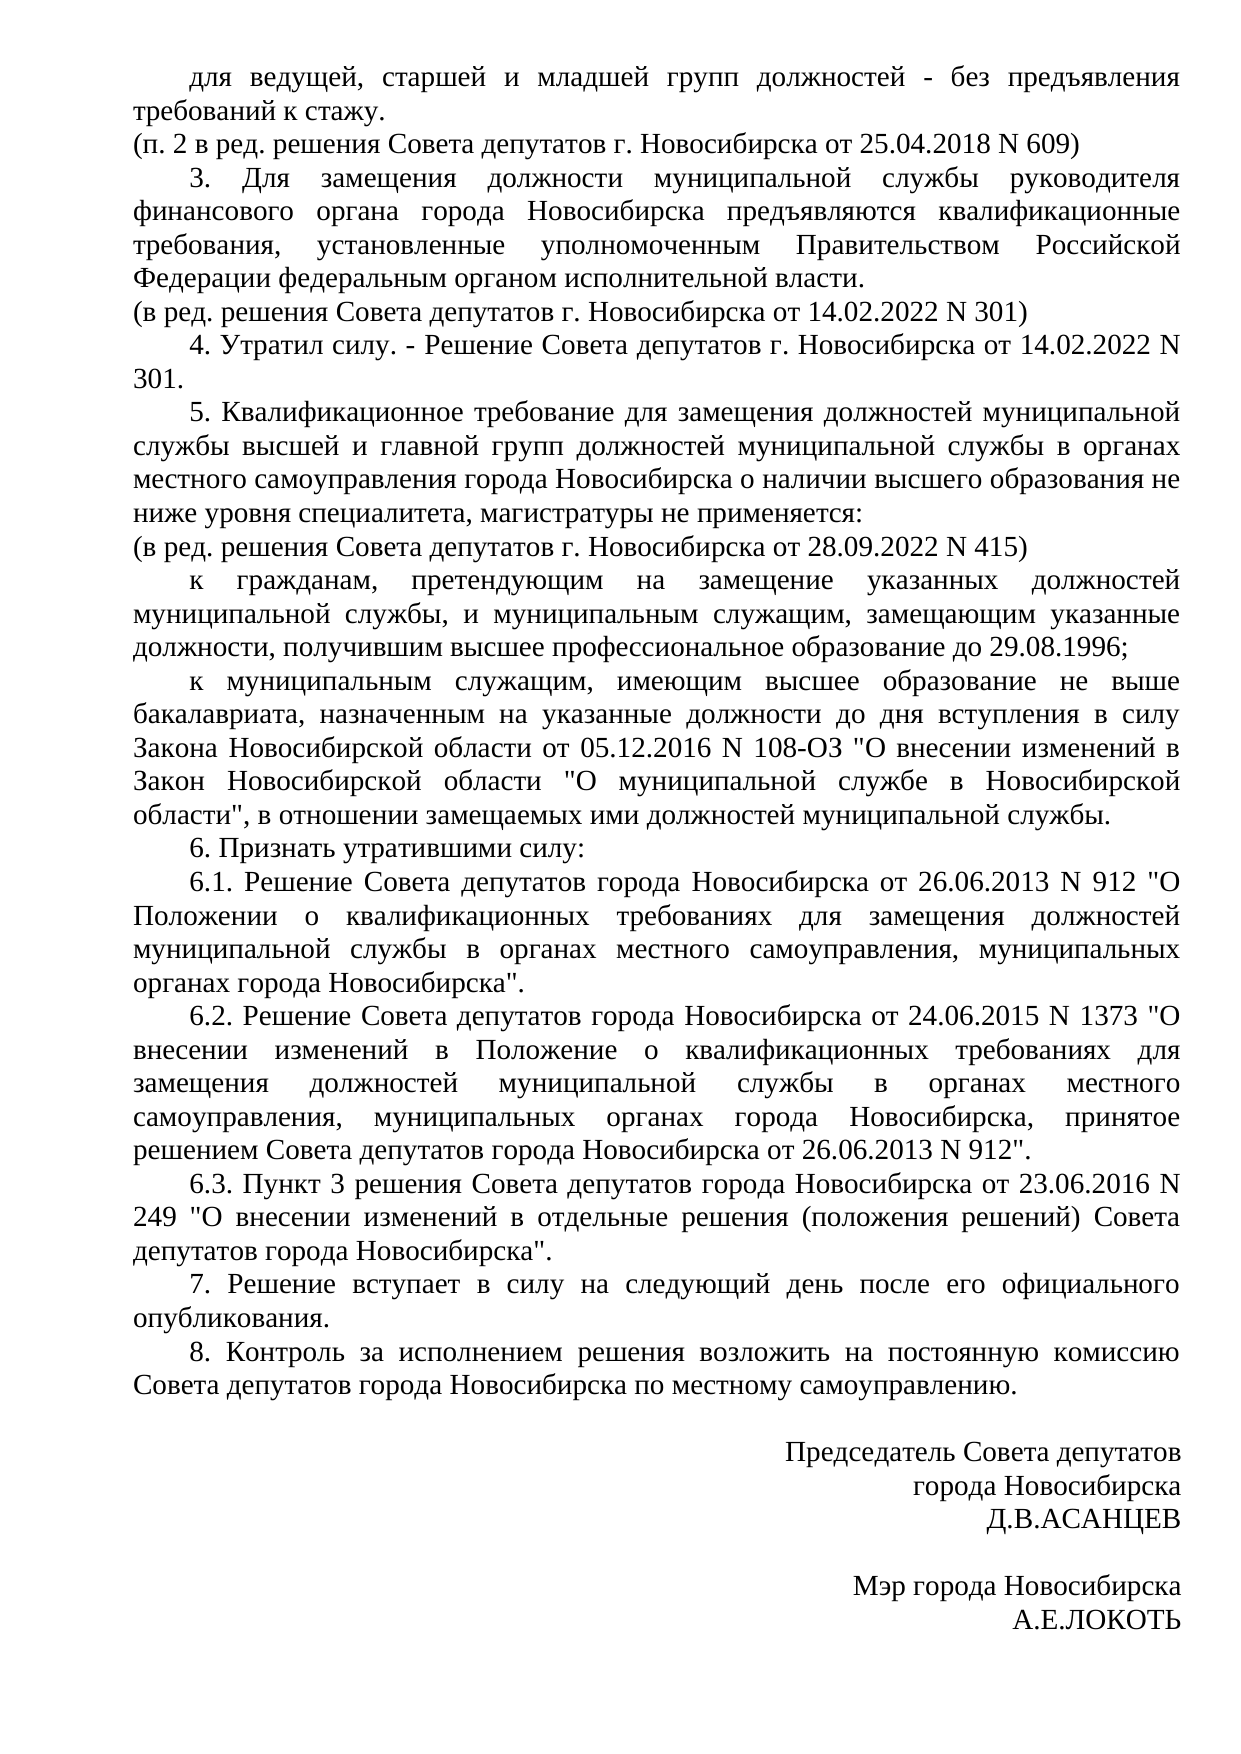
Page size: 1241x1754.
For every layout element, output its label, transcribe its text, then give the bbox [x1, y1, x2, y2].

text Председатель Совета депутатов [133, 1434, 1181, 1468]
text 6.3. Пункт 3 решения Совета депутатов города Новосибирска от 23.06.2016 N 249 "О внесении изменений в отдельные решения (положения решений) Совета депутатов города Новосибирска". [133, 1166, 1181, 1267]
text Мэр города Новосибирска [133, 1568, 1181, 1602]
text А.Е.ЛОКОТЬ [133, 1602, 1181, 1636]
text 6.2. Решение Совета депутатов города Новосибирска от 24.06.2015 N 1373 "О внесении изменений в Положение о квалификационных требованиях для замещения должностей муниципальной службы в органах местного самоуправления, муниципальных органах города Новосибирска, принятое решением Совета депутатов города Новосибирска от 26.06.2013 N 912". [133, 998, 1181, 1166]
text к гражданам, претендующим на замещение указанных должностей муниципальной службы, и муниципальным служащим, замещающим указанные должности, получившим высшее профессиональное образование до 29.08.1996; [133, 562, 1181, 663]
text 5. Квалификационное требование для замещения должностей муниципальной службы высшей и главной групп должностей муниципальной службы в органах местного самоуправления города Новосибирска о наличии высшего образования не ниже уровня специалитета, магистратуры не применяется: [133, 394, 1181, 529]
text 3. Для замещения должности муниципальной службы руководителя финансового органа города Новосибирска предъявляются квалификационные требования, установленные уполномоченным Правительством Российской Федерации федеральным органом исполнительной власти. [133, 160, 1181, 294]
text 4. Утратил силу. - Решение Совета депутатов г. Новосибирска от 14.02.2022 N 301. [133, 327, 1181, 394]
text 6. Признать утратившими силу: [133, 831, 1181, 864]
text (п. 2 в ред. решения Совета депутатов г. Новосибирска от 25.04.2018 N 609) [133, 126, 1181, 160]
text (в ред. решения Совета депутатов г. Новосибирска от 14.02.2022 N 301) [133, 294, 1181, 327]
text для ведущей, старшей и младшей групп должностей - без предъявления требований к стажу. [133, 59, 1181, 126]
text к муниципальным служащим, имеющим высшее образование не выше бакалавриата, назначенным на указанные должности до дня вступления в силу Закона Новосибирской области от 05.12.2016 N 108-ОЗ "О внесении изменений в Закон Новосибирской области "О муниципальной службе в Новосибирской области", в отношении замещаемых ими должностей муниципальной службы. [133, 663, 1181, 831]
text (в ред. решения Совета депутатов г. Новосибирска от 28.09.2022 N 415) [133, 529, 1181, 562]
text города Новосибирска [133, 1468, 1181, 1501]
text 8. Контроль за исполнением решения возложить на постоянную комиссию Совета депутатов города Новосибирска по местному самоуправлению. [133, 1334, 1181, 1401]
text Д.В.АСАНЦЕВ [133, 1501, 1181, 1535]
text 6.1. Решение Совета депутатов города Новосибирска от 26.06.2013 N 912 "О Положении о квалификационных требованиях для замещения должностей муниципальной службы в органах местного самоуправления, муниципальных органах города Новосибирска". [133, 864, 1181, 998]
text 7. Решение вступает в силу на следующий день после его официального опубликования. [133, 1267, 1181, 1334]
